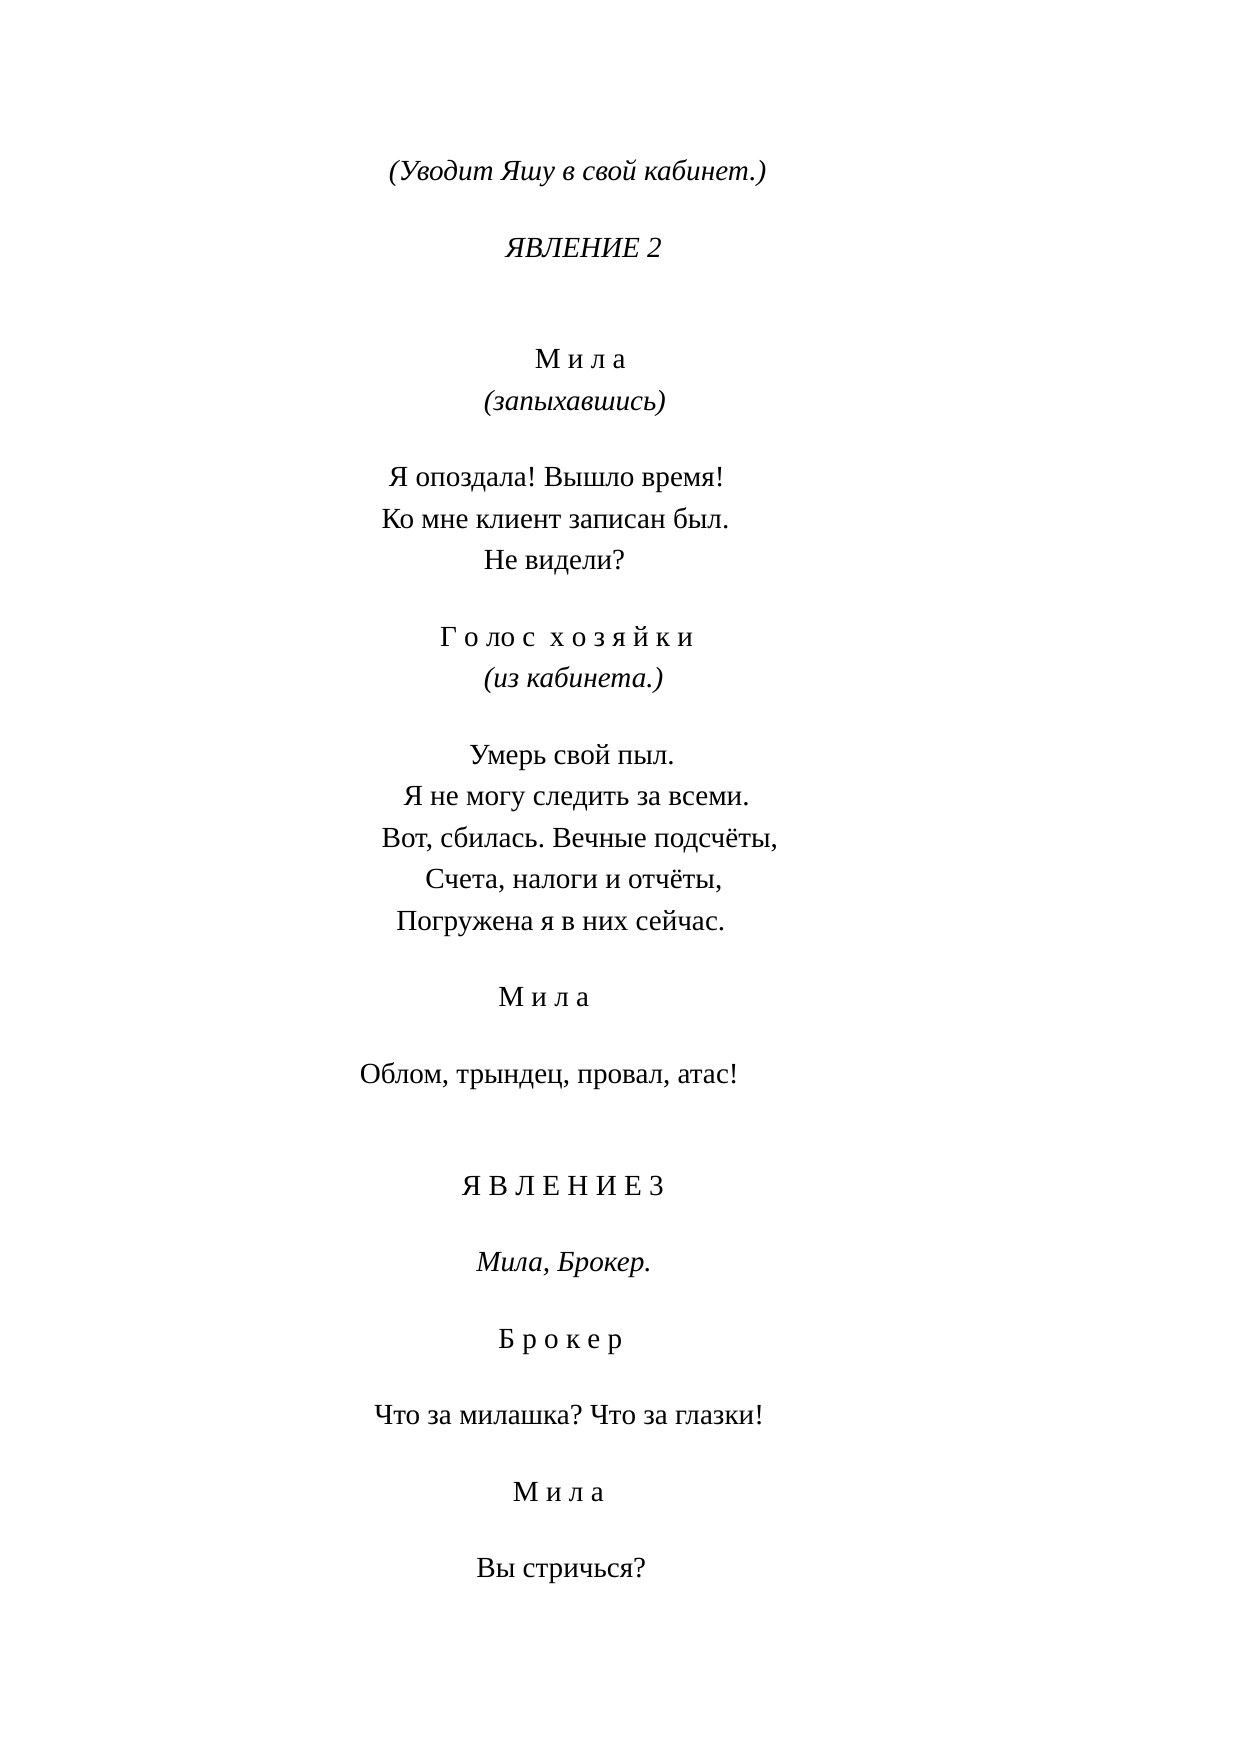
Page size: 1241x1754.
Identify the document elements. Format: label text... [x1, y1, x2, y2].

text (из кабинета.) [177, 660, 1152, 694]
text Умерь свой пыл. [177, 737, 1152, 771]
text Б р о к е р [177, 1321, 1152, 1354]
text Что за милашка? Что за глазки! [177, 1397, 1152, 1431]
text (запыхавшись) [177, 383, 1152, 416]
text Я опоздала! Вышло время! [177, 459, 1152, 493]
text Не видели? [177, 542, 1152, 576]
text Вы стричься? [177, 1550, 1152, 1584]
text Погружена я в них сейчас. [177, 903, 1152, 936]
text Г о ло с х о з я й к и [177, 619, 1152, 652]
text Я не могу следить за всеми. [177, 778, 1152, 812]
text М и л а [177, 341, 1152, 375]
text Мила, Брокер. [177, 1244, 1152, 1278]
text (Уводит Яшу в свой кабинет.) [177, 153, 1152, 187]
text Облом, трындец, провал, атас! [177, 1056, 1152, 1089]
text Вот, сбилась. Вечные подсчёты, [177, 820, 1152, 853]
text М и л а [177, 979, 1152, 1013]
text М и л а [177, 1474, 1152, 1507]
text ЯВЛЕНИЕ 2 [177, 230, 1152, 263]
text Ко мне клиент записан был. [177, 501, 1152, 534]
text Я В Л Е Н И Е 3 [177, 1168, 1152, 1201]
text Счета, налоги и отчёты, [177, 861, 1152, 895]
